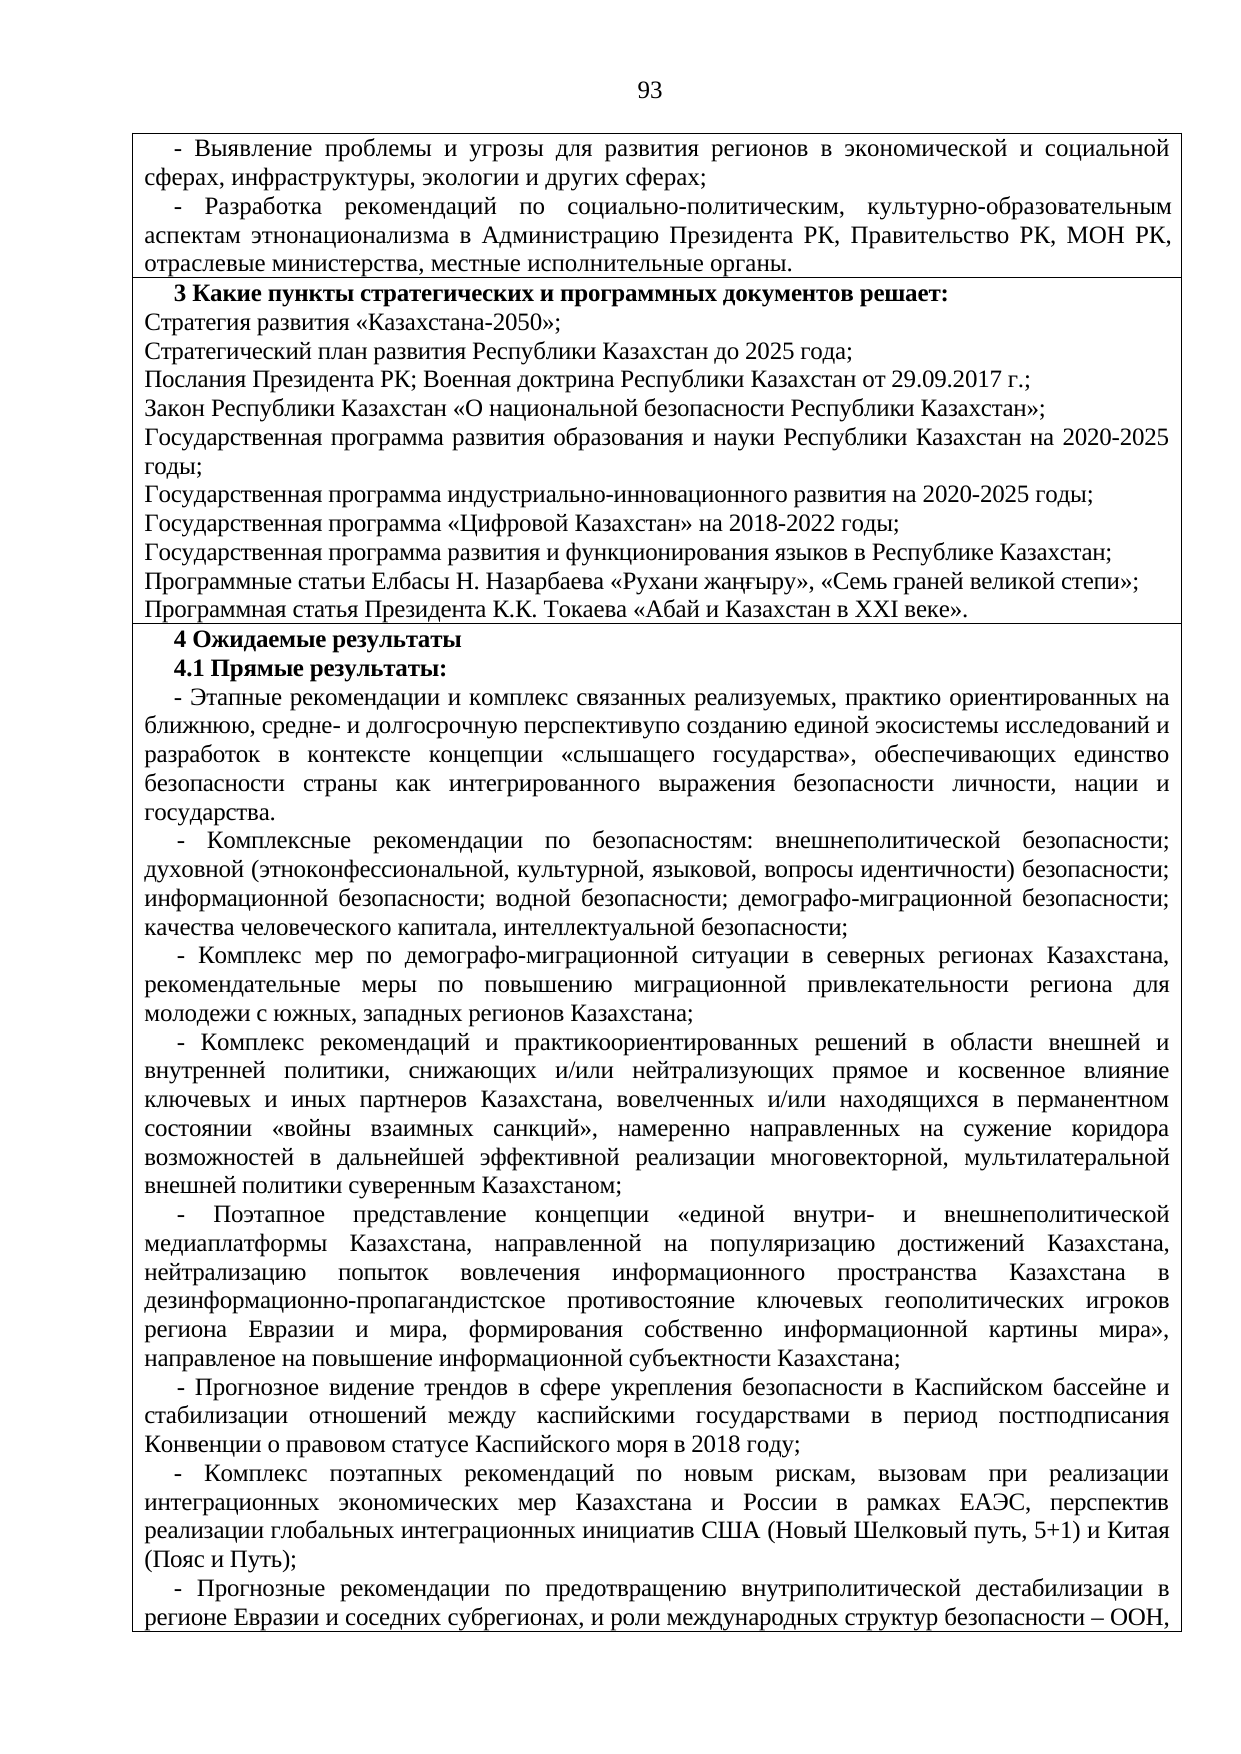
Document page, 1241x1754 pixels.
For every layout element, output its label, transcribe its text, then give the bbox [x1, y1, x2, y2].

table_cell 3 Какие пункты стратегических и программных документов решает: Стратегия развития «Казахстана-2050»; Стратегический план развития Республики Казахстан до 2025 года; Послания Президента РК; Военная доктрина Республики Казахстан от 29.09.2017 г.; Закон Республики Казахстан «О национальной безопасности Республики Казахстан»; Государственная программа развития образования и науки Республики Казахстан на 2020-2025 годы; Государственная программа индустриально-инновационного развития на 2020-2025 годы; Государственная программа «Цифровой Казахстан» на 2018-2022 годы; Государственная программа развития и функционирования языков в Республике Казахстан; Программные статьи Елбасы Н. Назарбаева «Рухани жаңғыру», «Семь граней великой степи»; Программная статья Президента К.К. Токаева «Абай и Казахстан в XXI веке». [133, 278, 1181, 623]
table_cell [133, 134, 1181, 277]
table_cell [133, 624, 1181, 1631]
